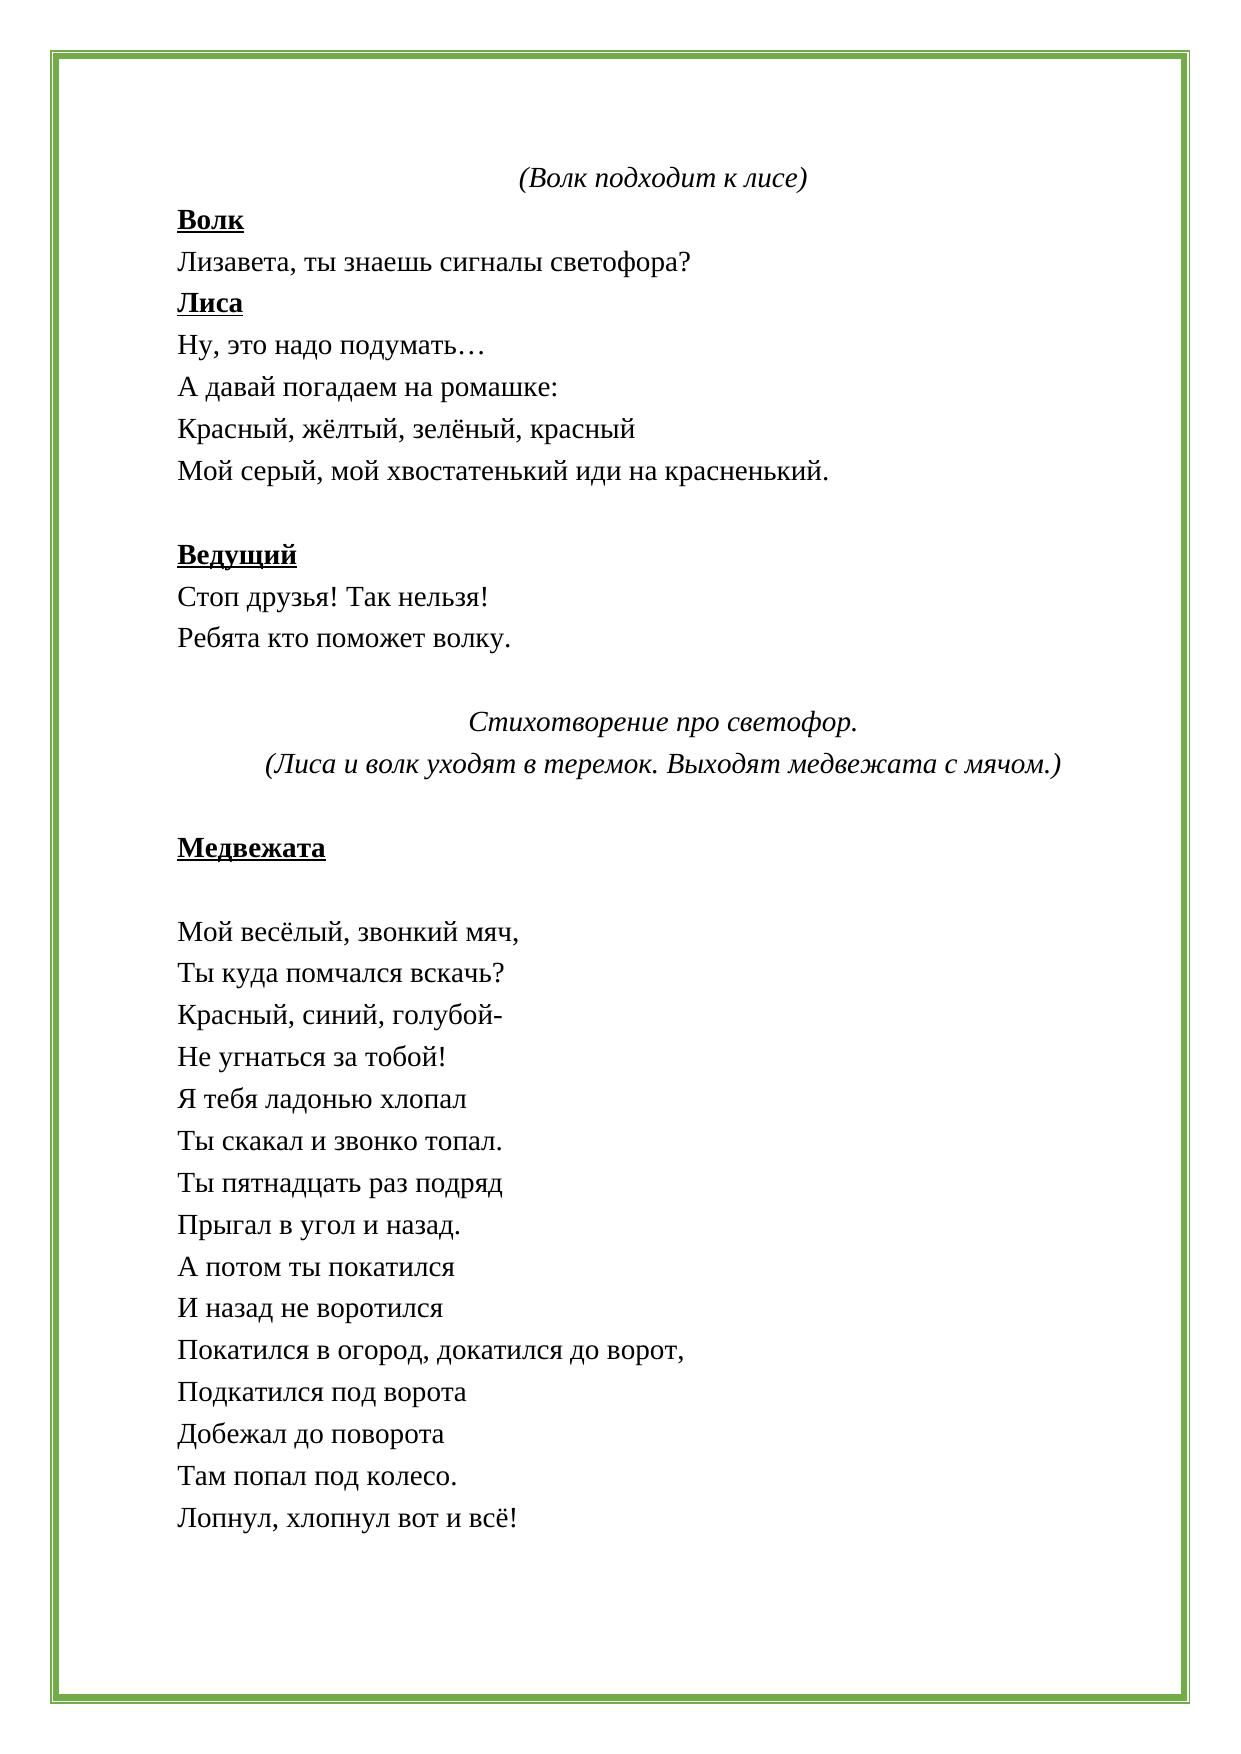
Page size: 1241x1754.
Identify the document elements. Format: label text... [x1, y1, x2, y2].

text (Лиса и волк уходят в теремок. Выходят медвежата с мячом.) [177, 746, 1152, 780]
text Лиса [177, 286, 1152, 319]
text И назад не воротился [177, 1291, 1152, 1324]
text Подкатился под ворота [177, 1374, 1152, 1408]
text (Волк подходит к лисе) [177, 160, 1152, 193]
text Мой серый, мой хвостатенький иди на красненький. [177, 453, 1152, 487]
text Ты скакал и звонко топал. [177, 1123, 1152, 1157]
text Стихотворение про светофор. [177, 704, 1152, 738]
text Волк [177, 202, 1152, 235]
text Ребята кто поможет волку. [177, 621, 1152, 654]
text Прыгал в угол и назад. [177, 1207, 1152, 1240]
text А давай погадаем на ромашке: [177, 369, 1152, 403]
text Там попал под колесо. [177, 1458, 1152, 1492]
text Медвежата [177, 830, 1152, 863]
text Лизавета, ты знаешь сигналы светофора? [177, 244, 1152, 277]
text Ты пятнадцать раз подряд [177, 1165, 1152, 1198]
text Красный, синий, голубой- [177, 997, 1152, 1031]
text Ну, это надо подумать… [177, 327, 1152, 361]
text Ведущий [177, 537, 1152, 570]
text Я тебя ладонью хлопал [177, 1081, 1152, 1115]
text Красный, жёлтый, зелёный, красный [177, 411, 1152, 445]
text Мой весёлый, звонкий мяч, [177, 914, 1152, 947]
text А потом ты покатился [177, 1249, 1152, 1282]
text Ты куда помчался вскачь? [177, 956, 1152, 989]
text Добежал до поворота [177, 1416, 1152, 1450]
text Лопнул, хлопнул вот и всё! [177, 1500, 1152, 1533]
text Не угнаться за тобой! [177, 1039, 1152, 1073]
text Стоп друзья! Так нельзя! [177, 579, 1152, 612]
text Покатился в огород, докатился до ворот, [177, 1332, 1152, 1366]
